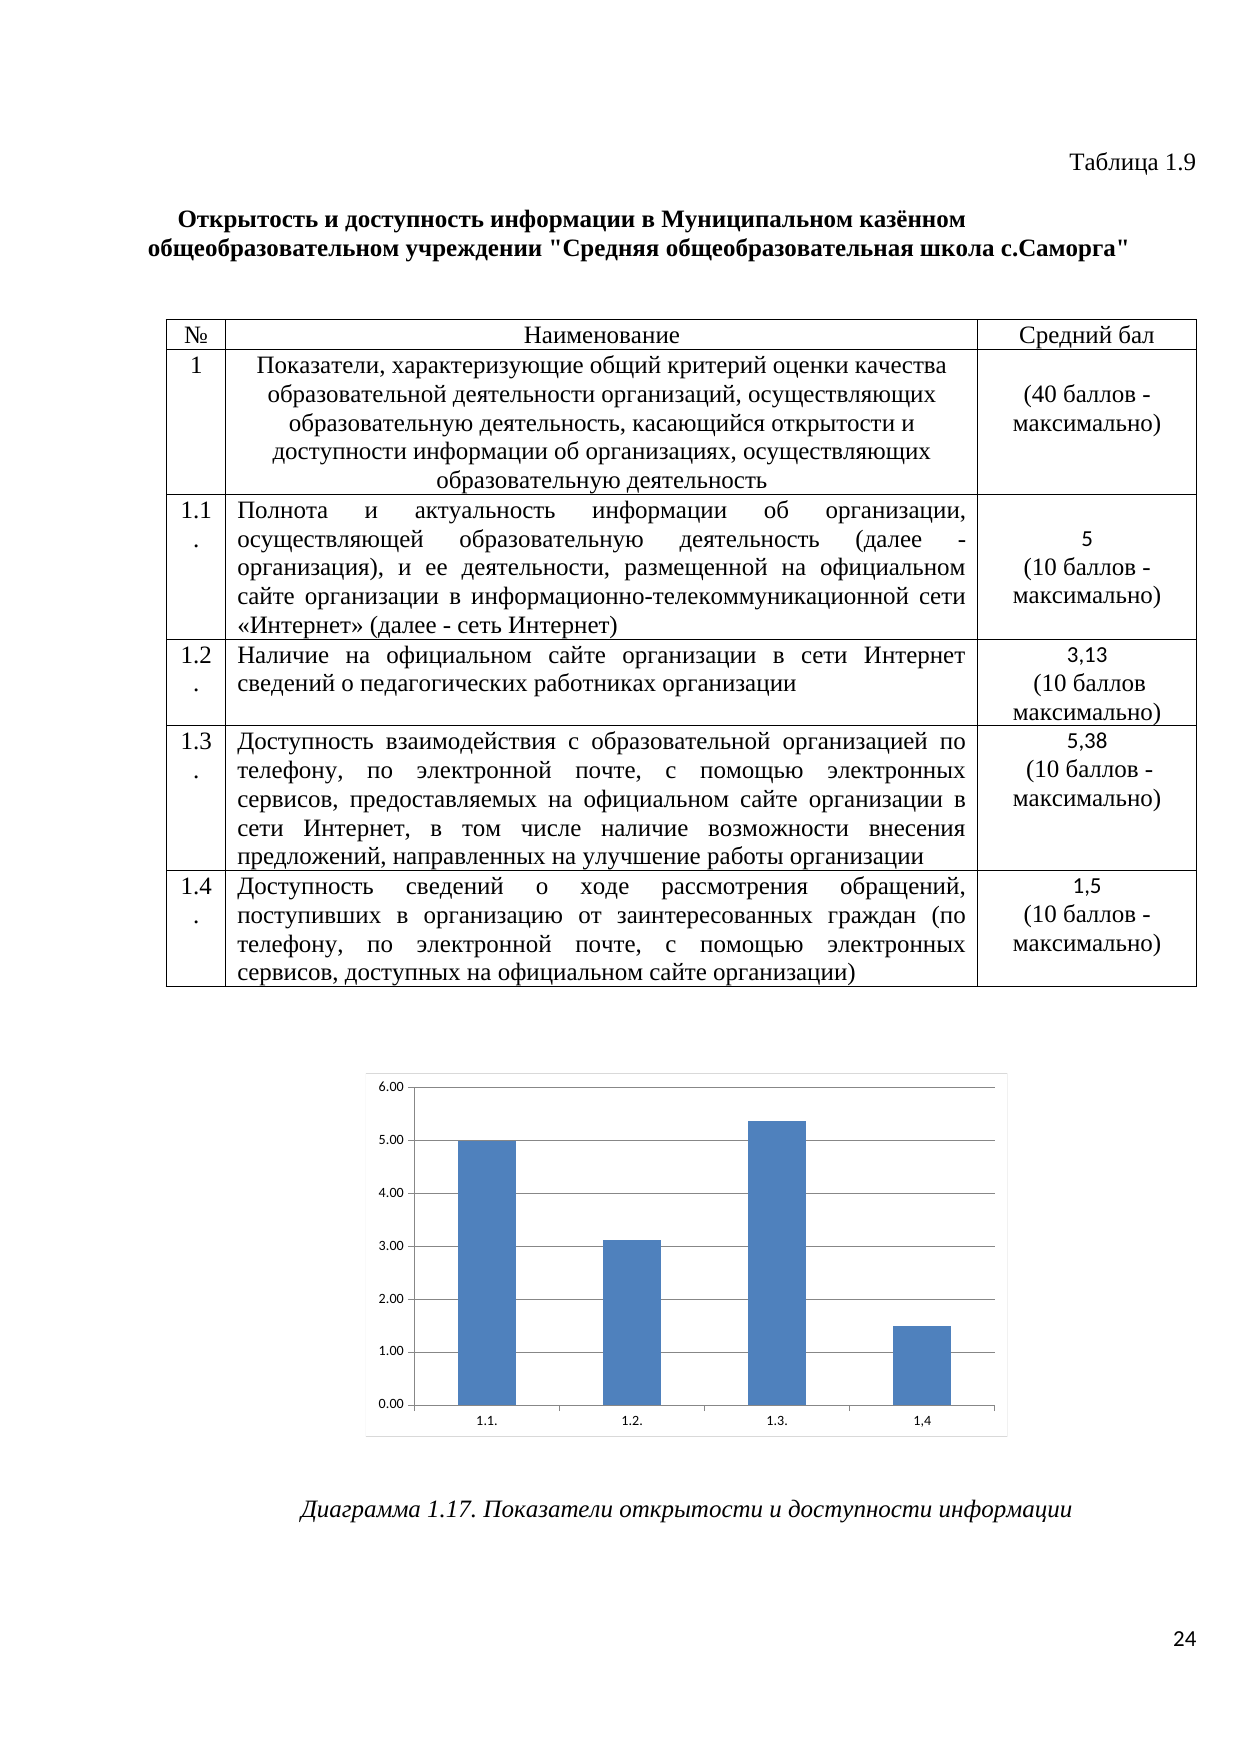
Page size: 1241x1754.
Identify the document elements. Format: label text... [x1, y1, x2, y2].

table_header Средний бал [978, 320, 1196, 349]
table_cell (40 баллов - максимально) [978, 350, 1196, 494]
table_cell Доступность сведений о ходе рассмотрения обращений, поступивших в организацию от заинтересованных граждан (по телефону, по электронной почте, с помощью электронных сервисов, доступных на официальном сайте организации) [226, 871, 977, 986]
text Открытость и доступность информации в Муниципальном казённом общеобразовательном учреждении "Средняя общеобразовательная школа с.Саморга" [148, 204, 1196, 262]
table_cell Наличие на официальном сайте организации в сети Интернет сведений о педагогических работниках организации [226, 640, 977, 725]
table_cell 1 [167, 350, 225, 494]
text Таблица 1.9 [177, 147, 1196, 176]
text Диаграмма 1.17. Показатели открытости и доступности информации [177, 1494, 1196, 1522]
table_header Наименование [226, 320, 977, 349]
table_cell 5,38 (10 баллов - максимально) [978, 726, 1196, 870]
table_cell 1,5 (10 баллов - максимально) [978, 871, 1196, 986]
table_cell 5 (10 баллов - максимально) [978, 495, 1196, 639]
table_cell Показатели, характеризующие общий критерий оценки качества образовательной деятельности организаций, осуществляющих образовательную деятельность, касающийся открытости и доступности информации об организациях, осуществляющих образовательную деятельность [226, 350, 977, 494]
table_cell 1.3. [167, 726, 225, 870]
table_cell 1.4. [167, 871, 225, 986]
table_cell 1.1. [167, 495, 225, 639]
table_cell Доступность взаимодействия с образовательной организацией по телефону, по электронной почте, с помощью электронных сервисов, предоставляемых на официальном сайте организации в сети Интернет, в том числе наличие возможности внесения предложений, направленных на улучшение работы организации [226, 726, 977, 870]
table_header № [167, 320, 225, 349]
table_cell 1.2. [167, 640, 225, 725]
table_cell Полнота и актуальность информации об организации, осуществляющей образовательную деятельность (далее - организация), и ее деятельности, размещенной на официальном сайте организации в информационно-телекоммуникационной сети «Интернет» (далее - сеть Интернет) [226, 495, 977, 639]
table_cell 3,13 (10 баллов максимально) [978, 640, 1196, 725]
